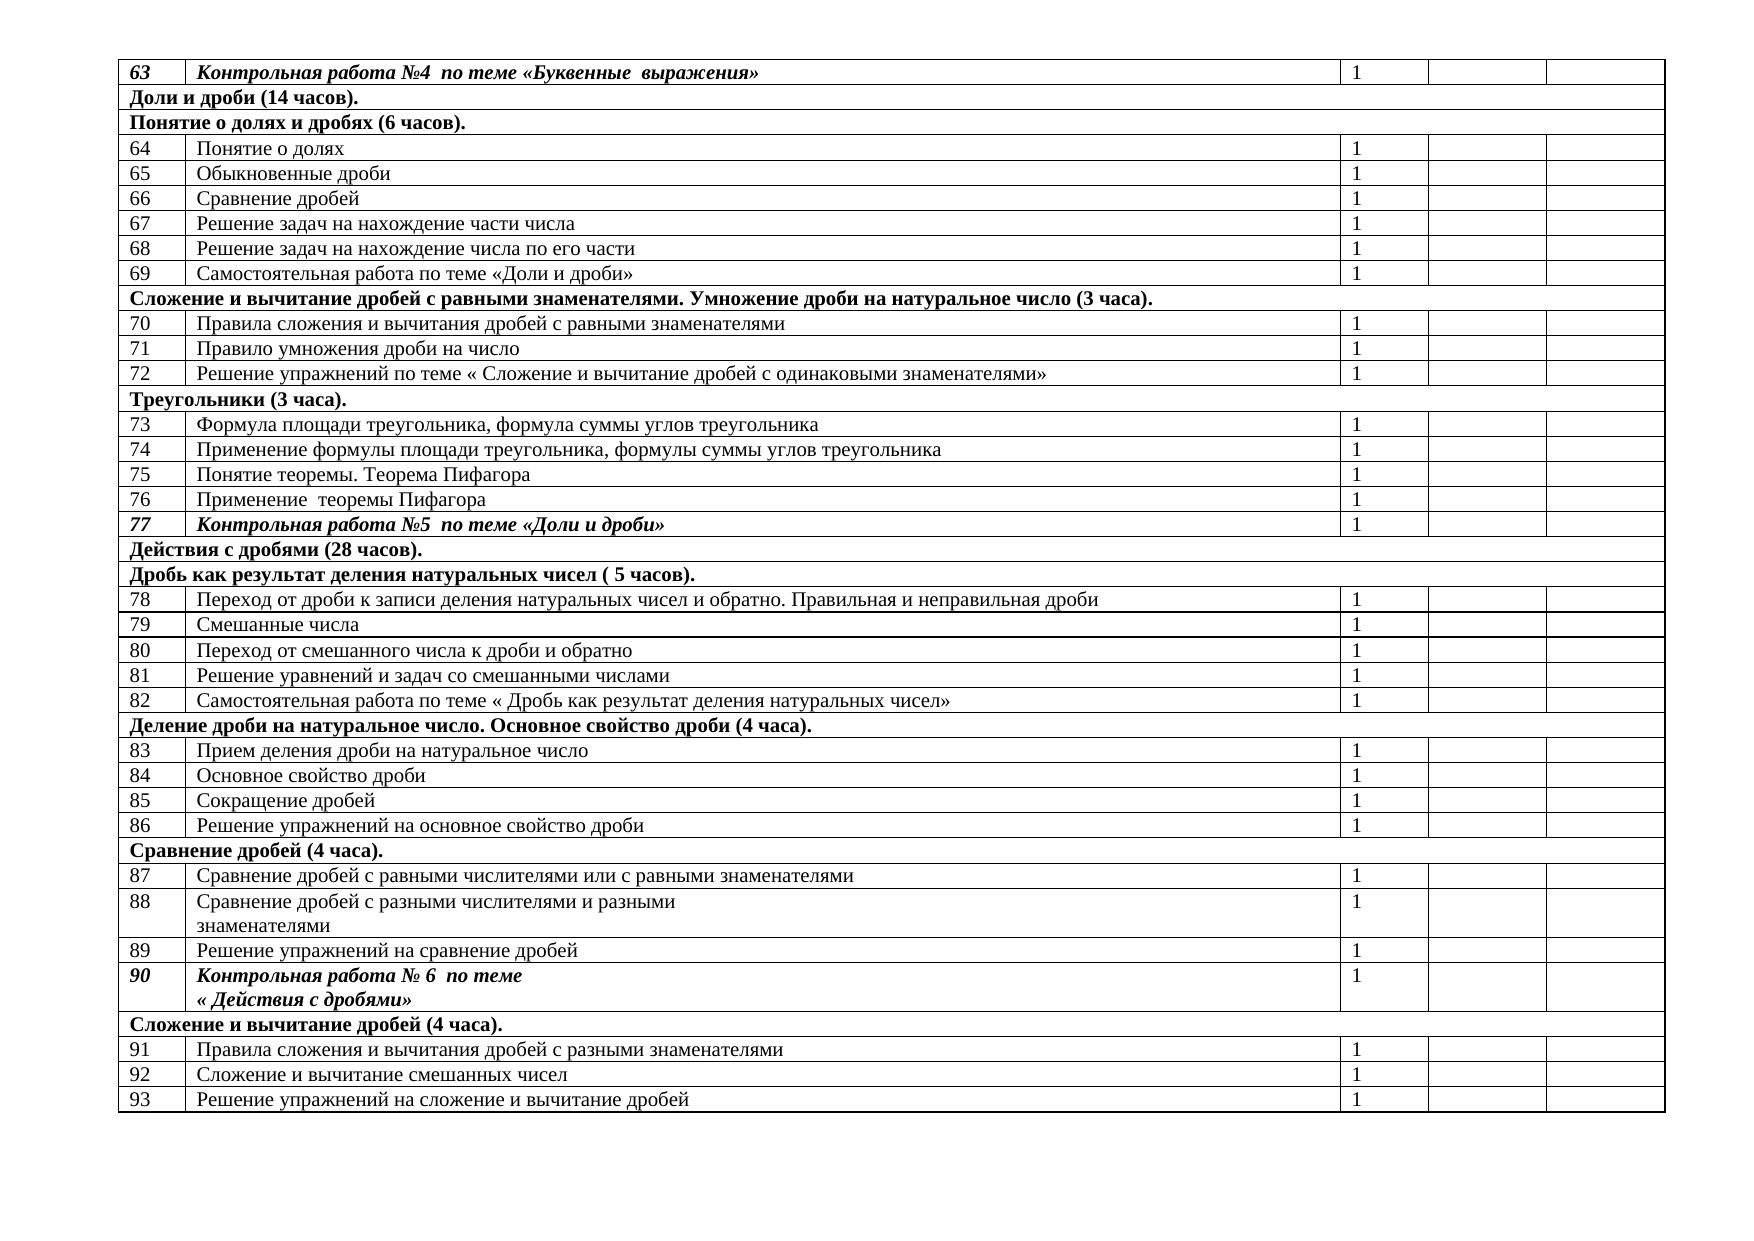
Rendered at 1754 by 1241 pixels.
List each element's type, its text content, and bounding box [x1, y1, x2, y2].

table_cell Решение упражнений на сравнение дробей [186, 938, 1340, 962]
table_cell [1547, 186, 1664, 210]
table_cell [1429, 186, 1546, 210]
table_cell 1 [1341, 587, 1428, 611]
table_cell Доли и дроби (14 часов). [119, 85, 1664, 109]
table_cell Дробь как результат деления натуральных чисел ( 5 часов). [119, 562, 1664, 586]
table_cell [1429, 462, 1546, 486]
table_cell Формула площади треугольника, формула суммы углов треугольника [186, 412, 1340, 436]
table_cell [1547, 261, 1664, 285]
table_cell Сравнение дробей с разными числителями и разными знаменателями [186, 889, 1340, 937]
table_cell Деление дроби на натуральное число. Основное свойство дроби (4 часа). [119, 713, 1664, 737]
table_cell Самостоятельная работа по теме «Доли и дроби» [186, 261, 1340, 285]
table_cell Переход от смешанного числа к дроби и обратно [186, 638, 1340, 662]
table_cell [1429, 813, 1546, 837]
table_cell [1547, 938, 1664, 962]
table_cell 67 [119, 211, 185, 235]
table_cell [1429, 638, 1546, 662]
table_cell [1429, 60, 1546, 84]
table_cell 66 [119, 186, 185, 210]
table_cell [1429, 938, 1546, 962]
table_cell 1 [1341, 336, 1428, 360]
table_cell Самостоятельная работа по теме « Дробь как результат деления натуральных чисел» [186, 688, 1340, 712]
table_cell 1 [1341, 412, 1428, 436]
table_cell Действия с дробями (28 часов). [119, 537, 1664, 561]
table_cell 1 [1341, 135, 1428, 159]
table_cell 91 [119, 1037, 185, 1061]
table_cell 65 [119, 161, 185, 184]
table_cell [1429, 512, 1546, 536]
table_cell 1 [1341, 186, 1428, 210]
table_cell [1547, 487, 1664, 511]
table_cell [1429, 864, 1546, 887]
table_cell 1 [1341, 663, 1428, 687]
table_cell [1429, 1087, 1546, 1111]
table_cell 70 [119, 311, 185, 335]
table_cell [1547, 437, 1664, 461]
table_cell 1 [1341, 311, 1428, 335]
table_cell 1 [1341, 638, 1428, 662]
table_cell [1429, 336, 1546, 360]
table_cell [1547, 135, 1664, 159]
table_cell 78 [119, 587, 185, 611]
table_cell [1547, 688, 1664, 712]
table_cell [1547, 311, 1664, 335]
table_cell Решение упражнений на сложение и вычитание дробей [186, 1087, 1340, 1111]
table_cell [1547, 412, 1664, 436]
table_cell [1547, 211, 1664, 235]
table_cell [1429, 361, 1546, 385]
table_cell Сложение и вычитание дробей (4 часа). [119, 1012, 1664, 1036]
table_cell 72 [119, 361, 185, 385]
table_cell [1547, 963, 1664, 1011]
table_cell [1547, 161, 1664, 184]
table_cell 85 [119, 788, 185, 812]
table_cell Решение упражнений по теме « Сложение и вычитание дробей с одинаковыми знаменателями» [186, 361, 1340, 385]
table_cell 1 [1341, 864, 1428, 887]
table_cell Решение задач на нахождение части числа [186, 211, 1340, 235]
table_cell [1547, 613, 1664, 636]
table_cell 77 [119, 512, 185, 536]
table_cell 80 [119, 638, 185, 662]
table_cell [1547, 462, 1664, 486]
table_cell Обыкновенные дроби [186, 161, 1340, 184]
table_cell Решение задач на нахождение числа по его части [186, 236, 1340, 260]
table_cell [1429, 763, 1546, 787]
table_cell [1429, 1037, 1546, 1061]
table_cell 1 [1341, 938, 1428, 962]
table_cell [1429, 788, 1546, 812]
table_cell 71 [119, 336, 185, 360]
table_cell [1547, 512, 1664, 536]
table_cell 93 [119, 1087, 185, 1111]
table_cell 1 [1341, 462, 1428, 486]
table_cell 1 [1341, 738, 1428, 762]
table_cell 64 [119, 135, 185, 159]
table_cell Применение формулы площади треугольника, формулы суммы углов треугольника [186, 437, 1340, 461]
table_cell 1 [1341, 889, 1428, 937]
table_cell [1429, 412, 1546, 436]
table_cell Правило умножения дроби на число [186, 336, 1340, 360]
table_cell [1429, 261, 1546, 285]
table_cell 1 [1341, 1037, 1428, 1061]
table_cell 1 [1341, 1087, 1428, 1111]
table_cell Понятие теоремы. Теорема Пифагора [186, 462, 1340, 486]
table_cell 84 [119, 763, 185, 787]
table_cell [1429, 688, 1546, 712]
table_cell Прием деления дроби на натуральное число [186, 738, 1340, 762]
table_cell 1 [1341, 437, 1428, 461]
table_cell 82 [119, 688, 185, 712]
table_cell Треугольники (3 часа). [119, 386, 1664, 411]
table_cell 88 [119, 889, 185, 937]
table_cell [1429, 1062, 1546, 1086]
table_cell Сокращение дробей [186, 788, 1340, 812]
table_cell 73 [119, 412, 185, 436]
table_cell 81 [119, 663, 185, 687]
table_cell Сравнение дробей [186, 186, 1340, 210]
table_cell [1429, 437, 1546, 461]
table_cell [1429, 487, 1546, 511]
table_cell [1547, 587, 1664, 611]
table_cell [1547, 1087, 1664, 1111]
table_cell Сложение и вычитание дробей с равными знаменателями. Умножение дроби на натуральное число (3 часа). [119, 286, 1664, 310]
table_cell [1547, 663, 1664, 687]
table_cell 1 [1341, 613, 1428, 636]
table_cell 79 [119, 613, 185, 636]
table_cell 1 [1341, 211, 1428, 235]
table_cell 1 [1341, 361, 1428, 385]
table_cell 75 [119, 462, 185, 486]
table_cell Применение теоремы Пифагора [186, 487, 1340, 511]
table_cell [1547, 361, 1664, 385]
table_cell 1 [1341, 487, 1428, 511]
table_cell [1547, 788, 1664, 812]
table_cell [1429, 311, 1546, 335]
table_cell [1429, 963, 1546, 1011]
table_cell Контрольная работа №5 по теме «Доли и дроби» [186, 512, 1340, 536]
table_cell [1429, 738, 1546, 762]
table_cell 86 [119, 813, 185, 837]
table_cell [1547, 1037, 1664, 1061]
table_cell [1547, 813, 1664, 837]
table_cell Сравнение дробей с равными числителями или с равными знаменателями [186, 864, 1340, 887]
table_cell 1 [1341, 512, 1428, 536]
table_cell 1 [1341, 236, 1428, 260]
table_cell Сложение и вычитание смешанных чисел [186, 1062, 1340, 1086]
table_cell Сравнение дробей (4 часа). [119, 838, 1664, 862]
table_cell Правила сложения и вычитания дробей с равными знаменателями [186, 311, 1340, 335]
table_cell Контрольная работа №4 по теме «Буквенные выражения» [186, 60, 1340, 84]
table_cell 76 [119, 487, 185, 511]
table_cell [1429, 161, 1546, 184]
table_cell 87 [119, 864, 185, 887]
table_cell 1 [1341, 688, 1428, 712]
table_cell 74 [119, 437, 185, 461]
table_cell [1547, 60, 1664, 84]
table_cell [1547, 1062, 1664, 1086]
table_cell [1429, 236, 1546, 260]
table_cell [1547, 638, 1664, 662]
table_cell 1 [1341, 261, 1428, 285]
table_cell [1429, 587, 1546, 611]
table_cell 89 [119, 938, 185, 962]
table_cell 68 [119, 236, 185, 260]
table_cell 1 [1341, 60, 1428, 84]
table_cell Контрольная работа № 6 по теме « Действия с дробями» [186, 963, 1340, 1011]
table_cell 1 [1341, 813, 1428, 837]
table_cell Решение упражнений на основное свойство дроби [186, 813, 1340, 837]
table_cell 83 [119, 738, 185, 762]
table_cell 1 [1341, 1062, 1428, 1086]
table_cell [1429, 135, 1546, 159]
table_cell 92 [119, 1062, 185, 1086]
table_cell 1 [1341, 161, 1428, 184]
table_cell Решение уравнений и задач со смешанными числами [186, 663, 1340, 687]
table_cell 1 [1341, 763, 1428, 787]
table_cell 1 [1341, 963, 1428, 1011]
table_cell 63 [119, 60, 185, 84]
table_cell Понятие о долях [186, 135, 1340, 159]
table_cell Переход от дроби к записи деления натуральных чисел и обратно. Правильная и неправильная дроби [186, 587, 1340, 611]
table_cell [1547, 864, 1664, 887]
table_cell [1547, 236, 1664, 260]
table_cell Понятие о долях и дробях (6 часов). [119, 110, 1664, 134]
table_cell Основное свойство дроби [186, 763, 1340, 787]
table_cell [1429, 211, 1546, 235]
table_cell [1429, 663, 1546, 687]
table_cell [1429, 889, 1546, 937]
table_cell [1547, 738, 1664, 762]
table_cell [1429, 613, 1546, 636]
table_cell 69 [119, 261, 185, 285]
table_cell [1547, 336, 1664, 360]
table_cell Смешанные числа [186, 613, 1340, 636]
table_cell Правила сложения и вычитания дробей с разными знаменателями [186, 1037, 1340, 1061]
table_cell [1547, 763, 1664, 787]
table_cell 90 [119, 963, 185, 1011]
table_cell 1 [1341, 788, 1428, 812]
table_cell [1547, 889, 1664, 937]
